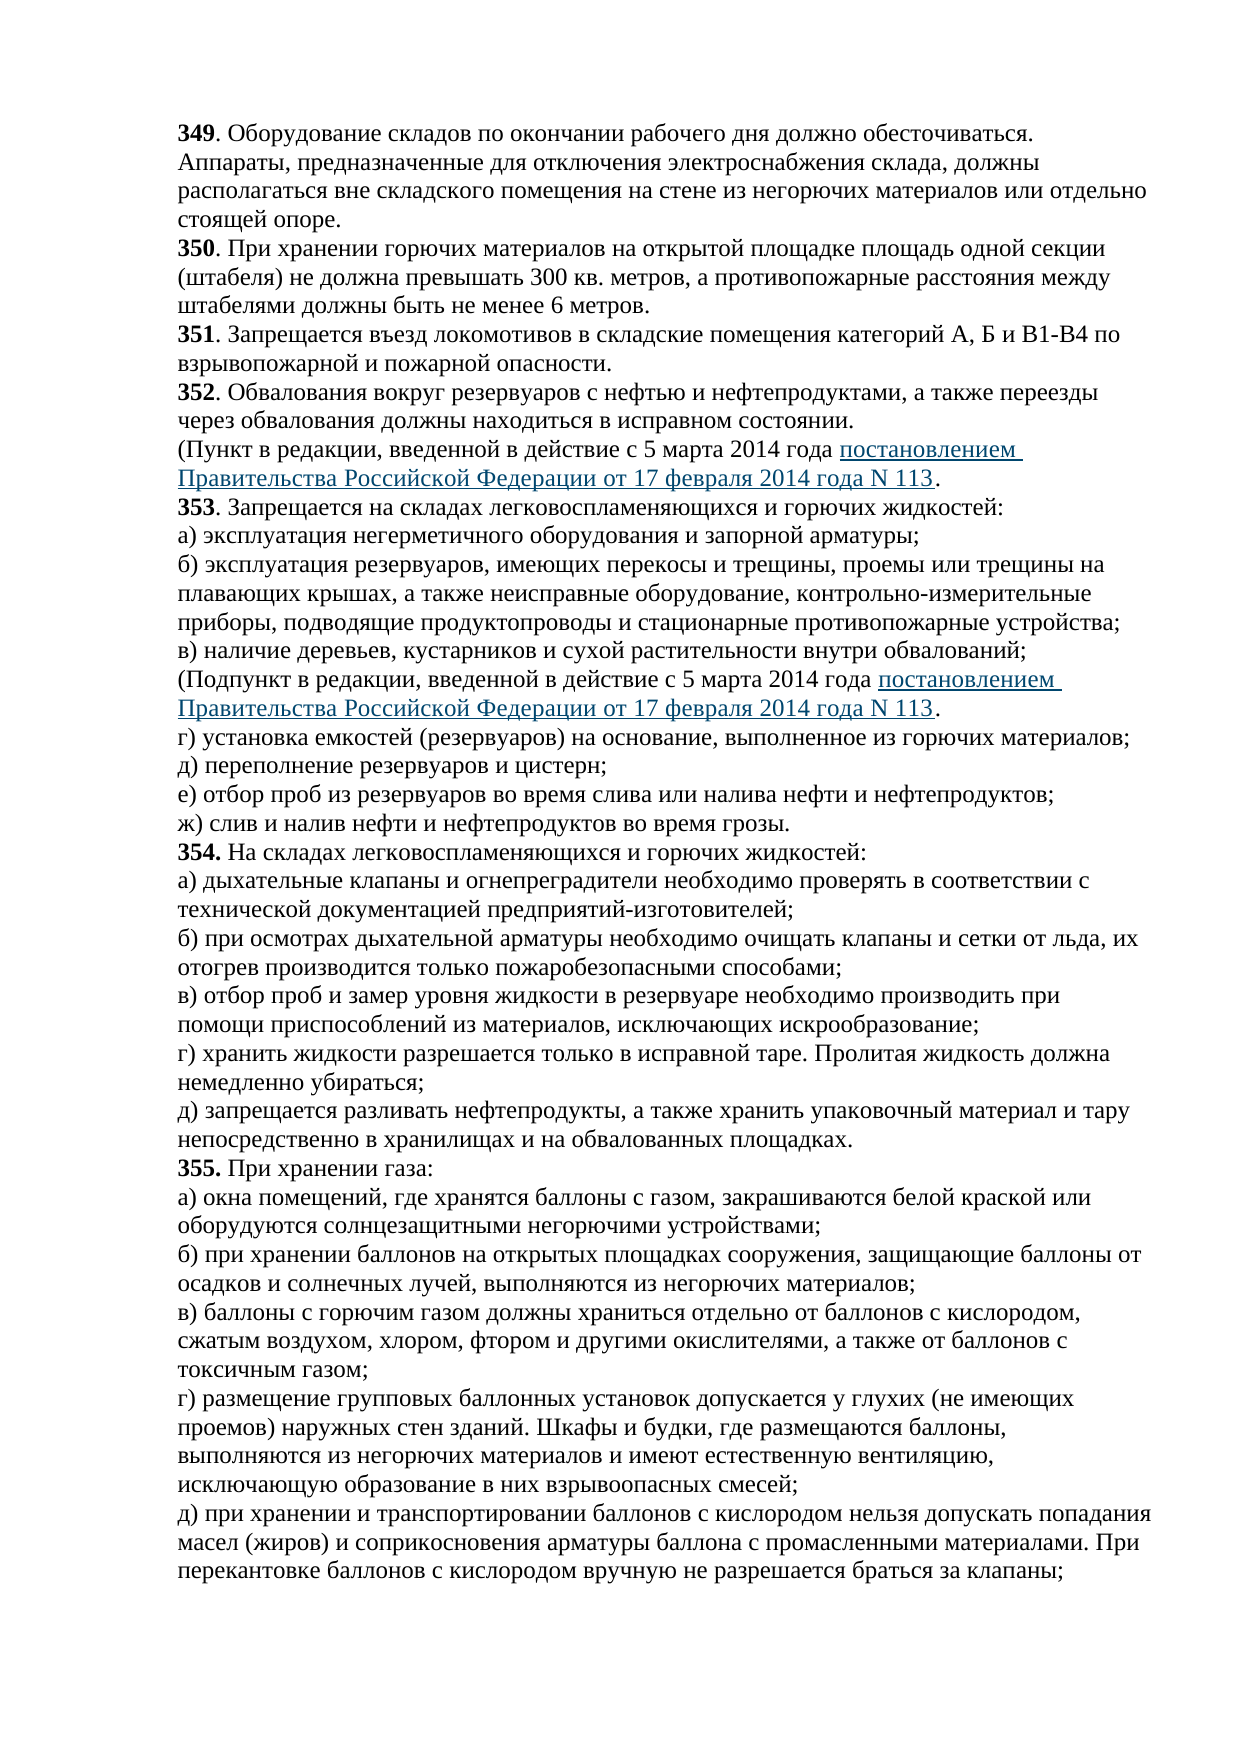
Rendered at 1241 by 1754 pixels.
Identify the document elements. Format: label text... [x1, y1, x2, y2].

text в) баллоны с горючим газом должны храниться отдельно от баллонов с кислородом, сжатым воздухом, хлором, фтором и другими окислителями, а также от баллонов с токсичным газом; [177, 1297, 1152, 1383]
text д) при хранении и транспортировании баллонов с кислородом нельзя допускать попадания масел (жиров) и соприкосновения арматуры баллона с промасленными материалами. При перекантовке баллонов с кислородом вручную не разрешается браться за клапаны; [177, 1498, 1152, 1584]
text д) переполнение резервуаров и цистерн; [177, 751, 1152, 779]
text в) отбор проб и замер уровня жидкости в резервуаре необходимо производить при помощи приспособлений из материалов, исключающих искрообразование; [177, 981, 1152, 1038]
text а) окна помещений, где хранятся баллоны с газом, закрашиваются белой краской или оборудуются солнцезащитными негорючими устройствами; [177, 1182, 1152, 1239]
text г) хранить жидкости разрешается только в исправной таре. Пролитая жидкость должна немедленно убираться; [177, 1038, 1152, 1096]
text д) запрещается разливать нефтепродукты, а также хранить упаковочный материал и тару непосредственно в хранилищах и на обвалованных площадках. [177, 1096, 1152, 1153]
text в) наличие деревьев, кустарников и сухой растительности внутри обвалований; (Подпункт в редакции, введенной в действие с 5 марта 2014 года постановлением Правительства Российской Федерации от 17 февраля 2014 года N 113. [177, 636, 1152, 722]
text 353. Запрещается на складах легковоспламеняющихся и горючих жидкостей: а) эксплуатация негерметичного оборудования и запорной арматуры; б) эксплуатация резервуаров, имеющих перекосы и трещины, проемы или трещины на плавающих крышах, а также неисправные оборудование, контрольно-измерительные приборы, подводящие продуктопроводы и стационарные противопожарные устройства; [177, 492, 1152, 636]
text 355. При хранении газа: [177, 1153, 1152, 1182]
text ж) слив и налив нефти и нефтепродуктов во время грозы. 354. На складах легковоспламеняющихся и горючих жидкостей: [177, 808, 1152, 866]
text г) установка емкостей (резервуаров) на основание, выполненное из горючих материалов; [177, 722, 1152, 751]
text 352. Обвалования вокруг резервуаров с нефтью и нефтепродуктами, а также переезды через обвалования должны находиться в исправном состоянии. (Пункт в редакции, введенной в действие с 5 марта 2014 года постановлением Правительства Российской Федерации от 17 февраля 2014 года N 113. [177, 377, 1152, 492]
text г) размещение групповых баллонных установок допускается у глухих (не имеющих проемов) наружных стен зданий. Шкафы и будки, где размещаются баллоны, выполняются из негорючих материалов и имеют естественную вентиляцию, исключающую образование в них взрывоопасных смесей; [177, 1383, 1152, 1498]
text 349. Оборудование складов по окончании рабочего дня должно обесточиваться. Аппараты, предназначенные для отключения электроснабжения склада, должны располагаться вне складского помещения на стене из негорючих материалов или отдельно стоящей опоре. [177, 118, 1152, 233]
text а) дыхательные клапаны и огнепреградители необходимо проверять в соответствии с технической документацией предприятий-изготовителей; [177, 866, 1152, 923]
text 350. При хранении горючих материалов на открытой площадке площадь одной секции (штабеля) не должна превышать 300 кв. метров, а противопожарные расстояния между штабелями должны быть не менее 6 метров. [177, 233, 1152, 319]
text 351. Запрещается въезд локомотивов в складские помещения категорий А, Б и В1-В4 по взрывопожарной и пожарной опасности. [177, 319, 1152, 377]
text е) отбор проб из резервуаров во время слива или налива нефти и нефтепродуктов; [177, 779, 1152, 808]
text б) при осмотрах дыхательной арматуры необходимо очищать клапаны и сетки от льда, их отогрев производится только пожаробезопасными способами; [177, 923, 1152, 981]
text б) при хранении баллонов на открытых площадках сооружения, защищающие баллоны от осадков и солнечных лучей, выполняются из негорючих материалов; [177, 1239, 1152, 1297]
